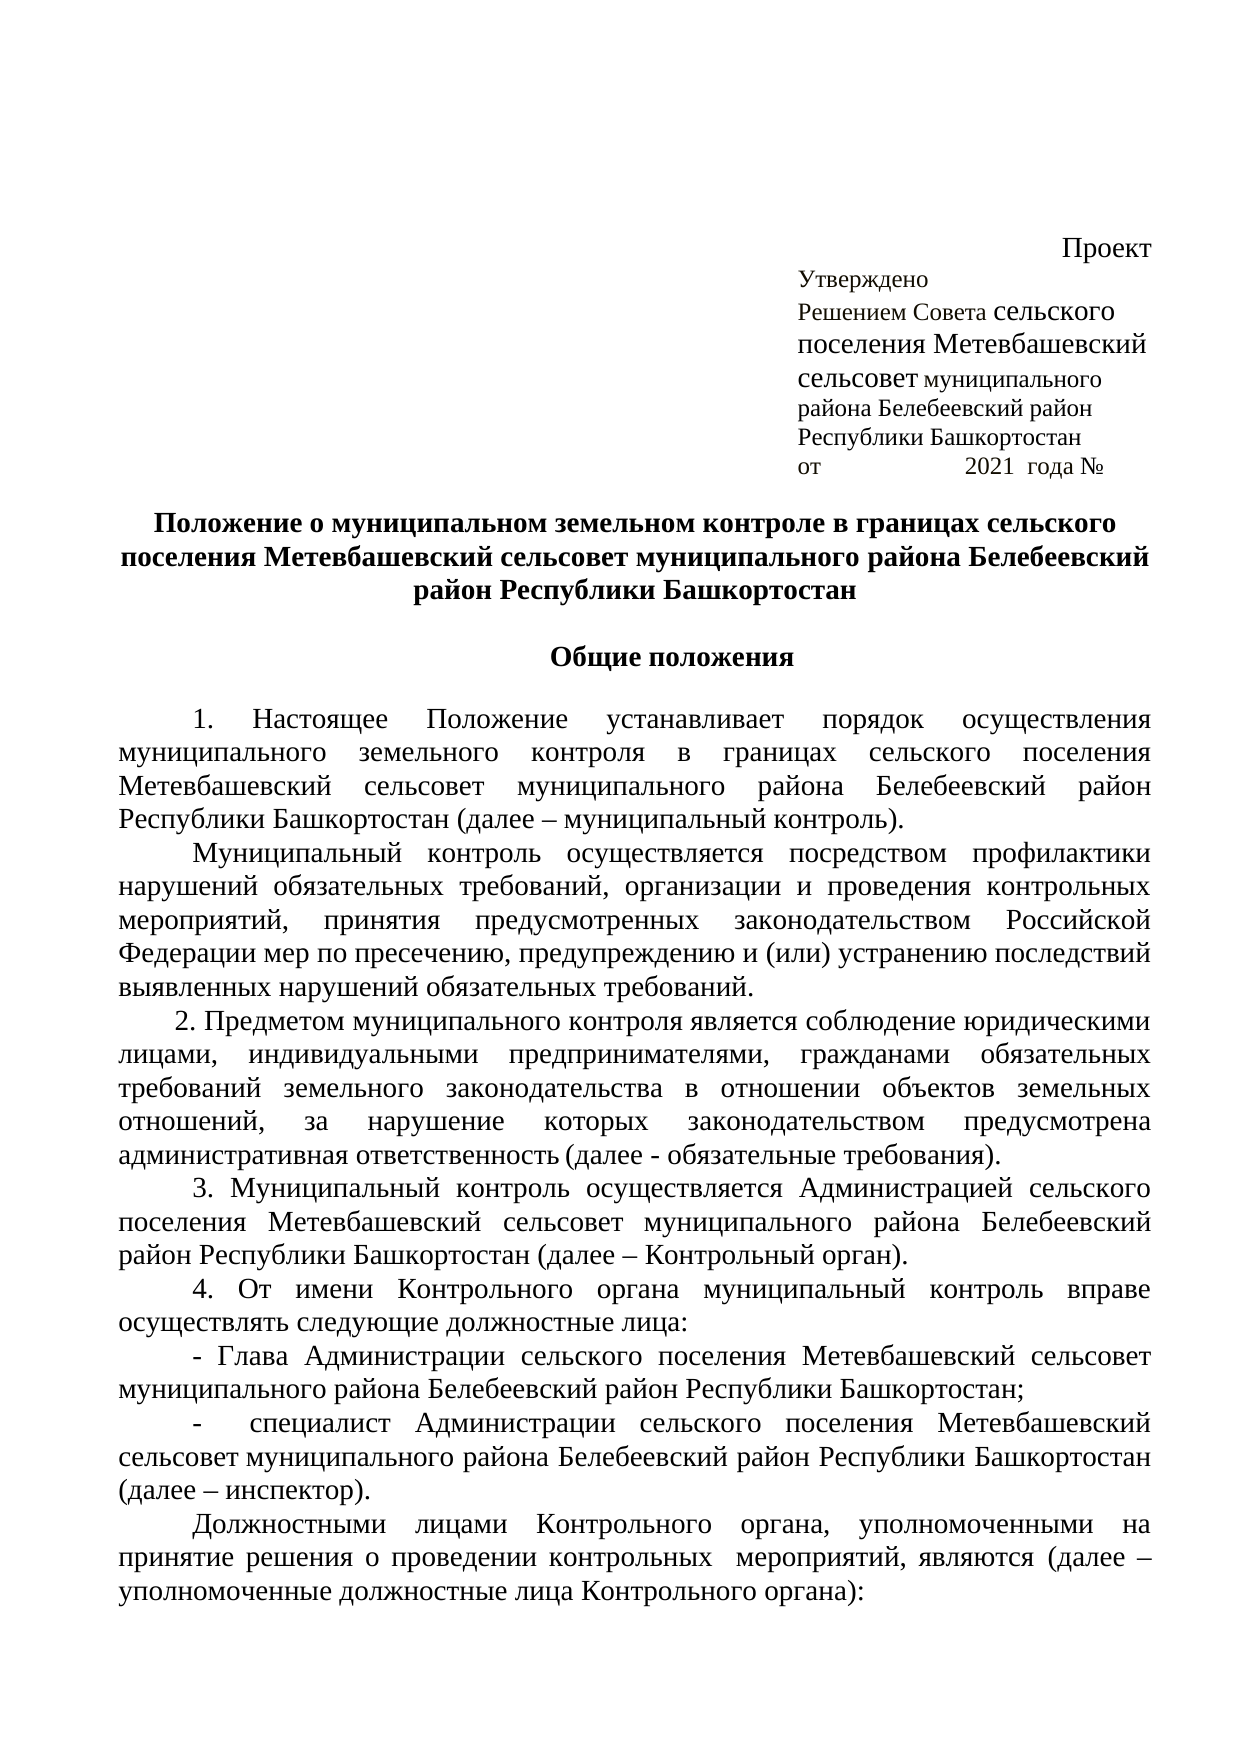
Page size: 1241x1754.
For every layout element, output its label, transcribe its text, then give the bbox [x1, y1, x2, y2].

text 3. Муниципальный контроль осуществляется Администрацией сельского поселения Метевбашевский сельсовет муниципального района Белебеевский район Республики Башкортостан (далее – Контрольный орган). [118, 1170, 1152, 1271]
text от 2021 года № [797, 451, 1167, 479]
text 4. От имени Контрольного органа муниципальный контроль вправе осуществлять следующие должностные лица: [118, 1271, 1152, 1338]
text Муниципальный контроль осуществляется посредством профилактики нарушений обязательных требований, организации и проведения контрольных мероприятий, принятия предусмотренных законодательством Российской Федерации мер по пресечению, предупреждению и (или) устранению последствий выявленных нарушений обязательных требований. [118, 835, 1152, 1003]
text Проект [118, 230, 1152, 264]
text Должностными лицами Контрольного органа, уполномоченными на принятие решения о проведении контрольных мероприятий, являются (далее – уполномоченные должностные лица Контрольного органа): [118, 1506, 1152, 1606]
text 2. Предметом муниципального контроля является соблюдение юридическими лицами, индивидуальными предпринимателями, гражданами обязательных требований земельного законодательства в отношении объектов земельных отношений, за нарушение которых законодательством предусмотрена административная ответственность (далее - обязательные требования). [118, 1003, 1152, 1170]
text - Глава Администрации сельского поселения Метевбашевский сельсовет муниципального района Белебеевский район Республики Башкортостан; [118, 1338, 1152, 1405]
text Решением Совета сельского поселения Метевбашевский сельсовет муниципального района Белебеевский район Республики Башкортостан [797, 293, 1167, 451]
text - специалист Администрации сельского поселения Метевбашевский сельсовет муниципального района Белебеевский район Республики Башкортостан (далее – инспектор). [118, 1405, 1152, 1506]
text 1. Настоящее Положение устанавливает порядок осуществления муниципального земельного контроля в границах сельского поселения Метевбашевский сельсовет муниципального района Белебеевский район Республики Башкортостан (далее – муниципальный контроль). [118, 701, 1152, 835]
text Общие положения [118, 639, 1152, 673]
text Утверждено [797, 264, 1167, 293]
text Положение о муниципальном земельном контроле в границах сельского поселения Метевбашевский сельсовет муниципального района Белебеевский район Республики Башкортостан [118, 505, 1152, 606]
